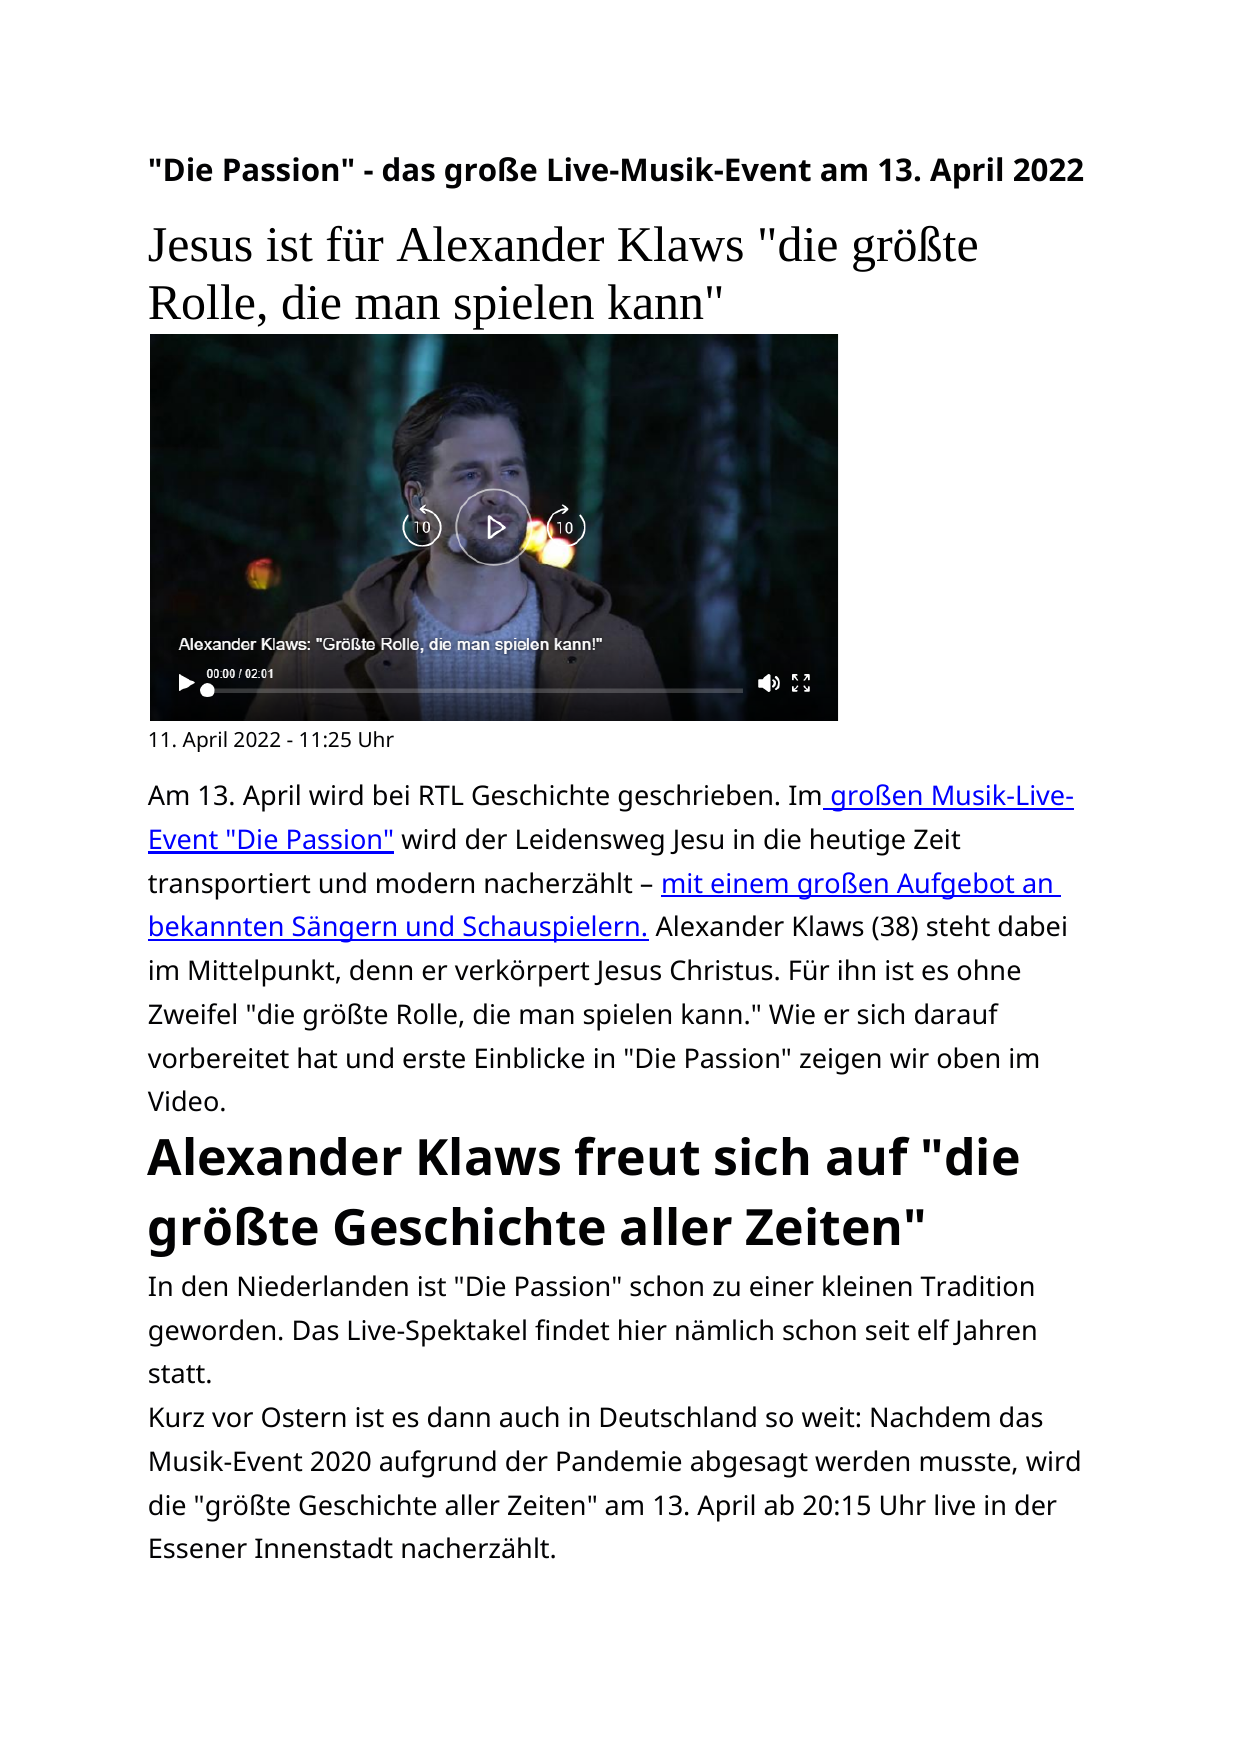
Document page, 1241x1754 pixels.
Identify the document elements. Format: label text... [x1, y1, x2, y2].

text Alexander Klaws freut sich auf "die größte Geschichte aller Zeiten" [148, 1120, 1093, 1260]
picture [147, 330, 839, 722]
text Am 13. April wird bei RTL Geschichte geschrieben. Im großen Musik-Live-Event "Die Passion" wird der Leidensweg Jesu in die heutige Zeit transportiert und modern nacherzählt – mit einem großen Aufgebot an bekannten Sängern und Schauspielern. Alexander Klaws (38) steht dabei im Mittelpunkt, denn er verkörpert Jesus Christus. Für ihn ist es ohne Zweifel "die größte Rolle, die man spielen kann." Wie er sich darauf vorbereitet hat und erste Einblicke in "Die Passion" zeigen wir oben im Video. [148, 770, 1093, 1120]
text Kurz vor Ostern ist es dann auch in Deutschland so weit: Nachdem das Musik-Event 2020 aufgrund der Pandemie abgesagt werden musste, wird die "größte Geschichte aller Zeiten" am 13. April ab 20:15 Uhr live in der Essener Innenstadt nacherzählt. [148, 1392, 1093, 1567]
text Jesus ist für Alexander Klaws "die größte Rolle, die man spielen kann" [148, 215, 1093, 330]
text In den Niederlanden ist "Die Passion" schon zu einer kleinen Tradition geworden. Das Live-Spektakel findet hier nämlich schon seit elf Jahren statt. [148, 1260, 1093, 1392]
text 11. April 2022 - 11:25 Uhr [148, 722, 1093, 753]
text "Die Passion" - das große Live-Musik-Event am 13. April 2022 [148, 148, 1093, 190]
